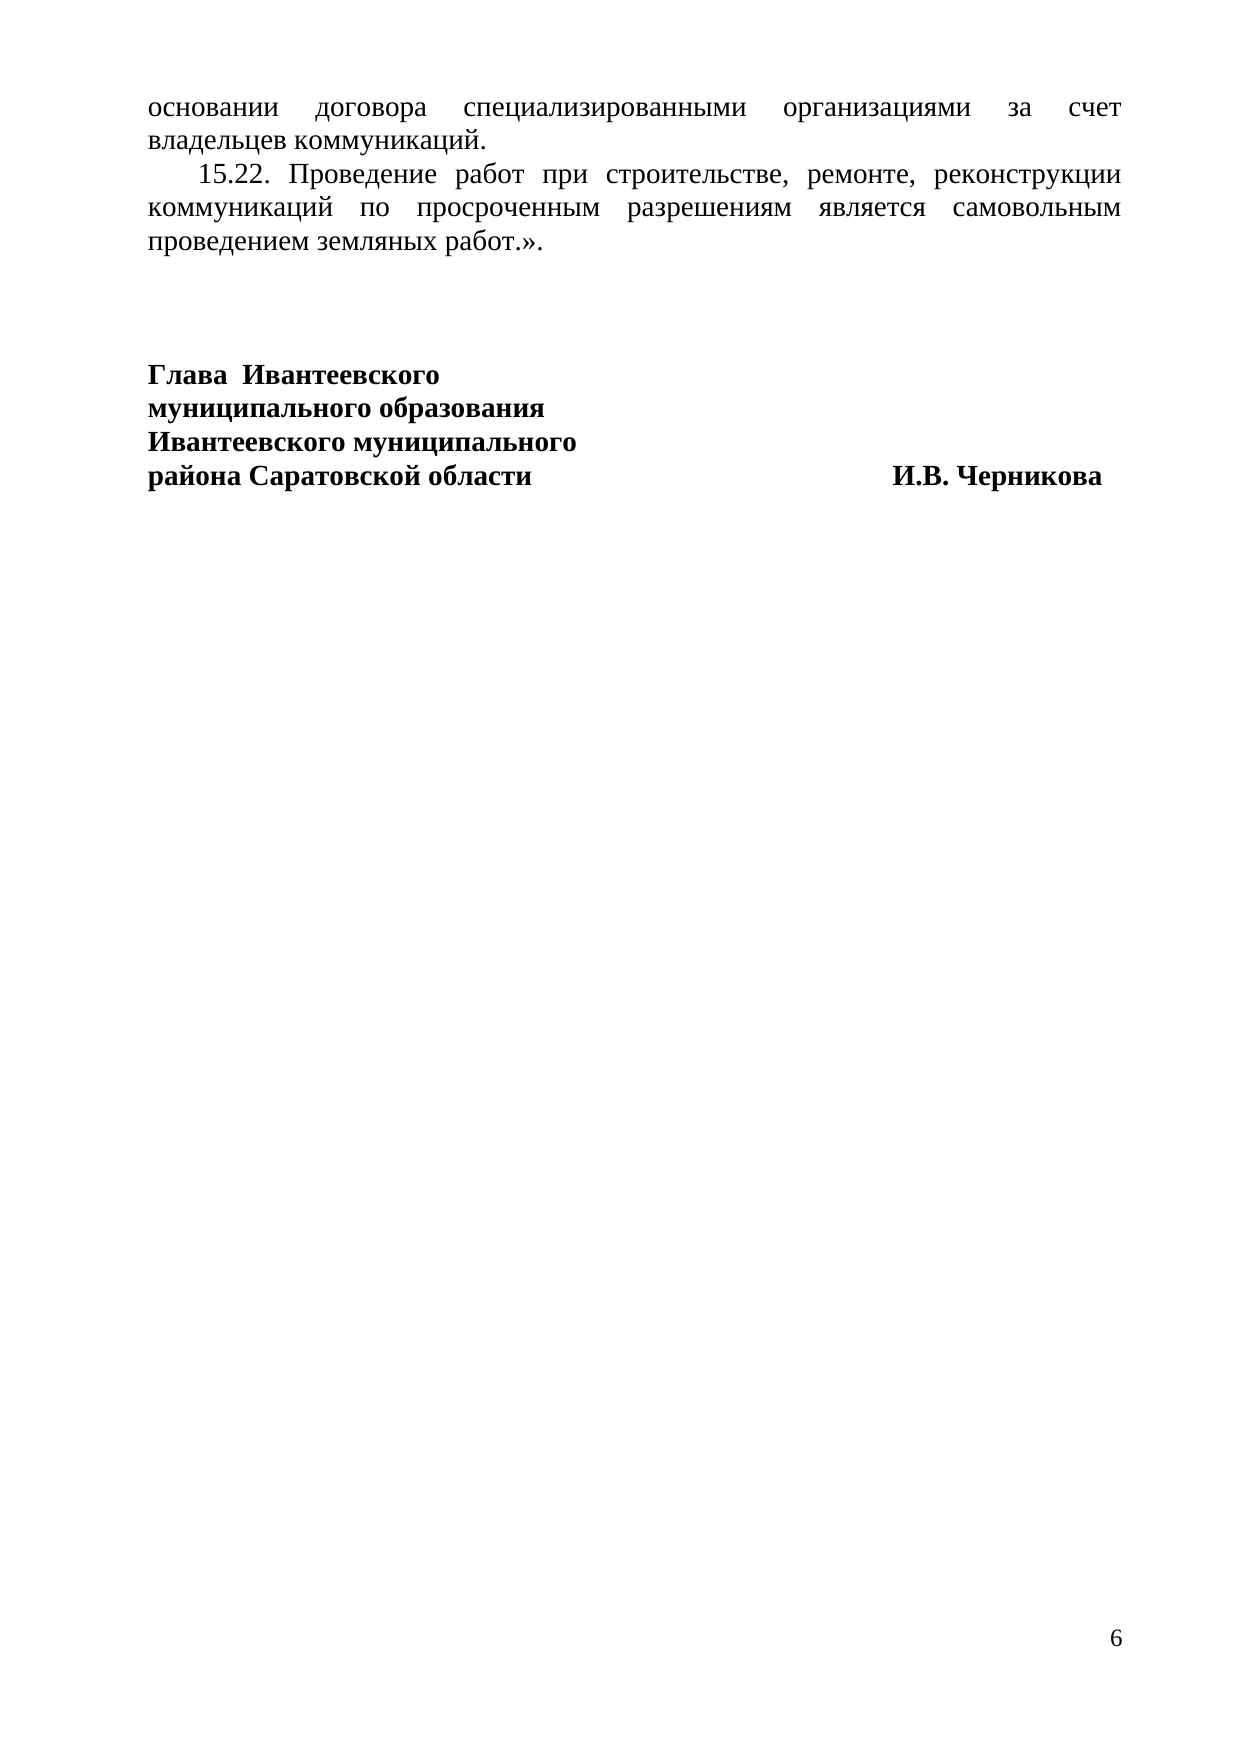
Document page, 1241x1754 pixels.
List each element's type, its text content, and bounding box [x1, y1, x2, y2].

text Глава Ивантеевского [148, 357, 1122, 391]
text муниципального образования [148, 391, 1122, 424]
text 15.22. Проведение работ при строительстве, ремонте, реконструкции коммуникаций по просроченным разрешениям является самовольным проведением земляных работ.». [148, 156, 1122, 256]
text Ивантеевского муниципального [148, 424, 1122, 458]
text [148, 89, 1122, 156]
text района Саратовской области И.В. Черникова [148, 458, 1152, 491]
